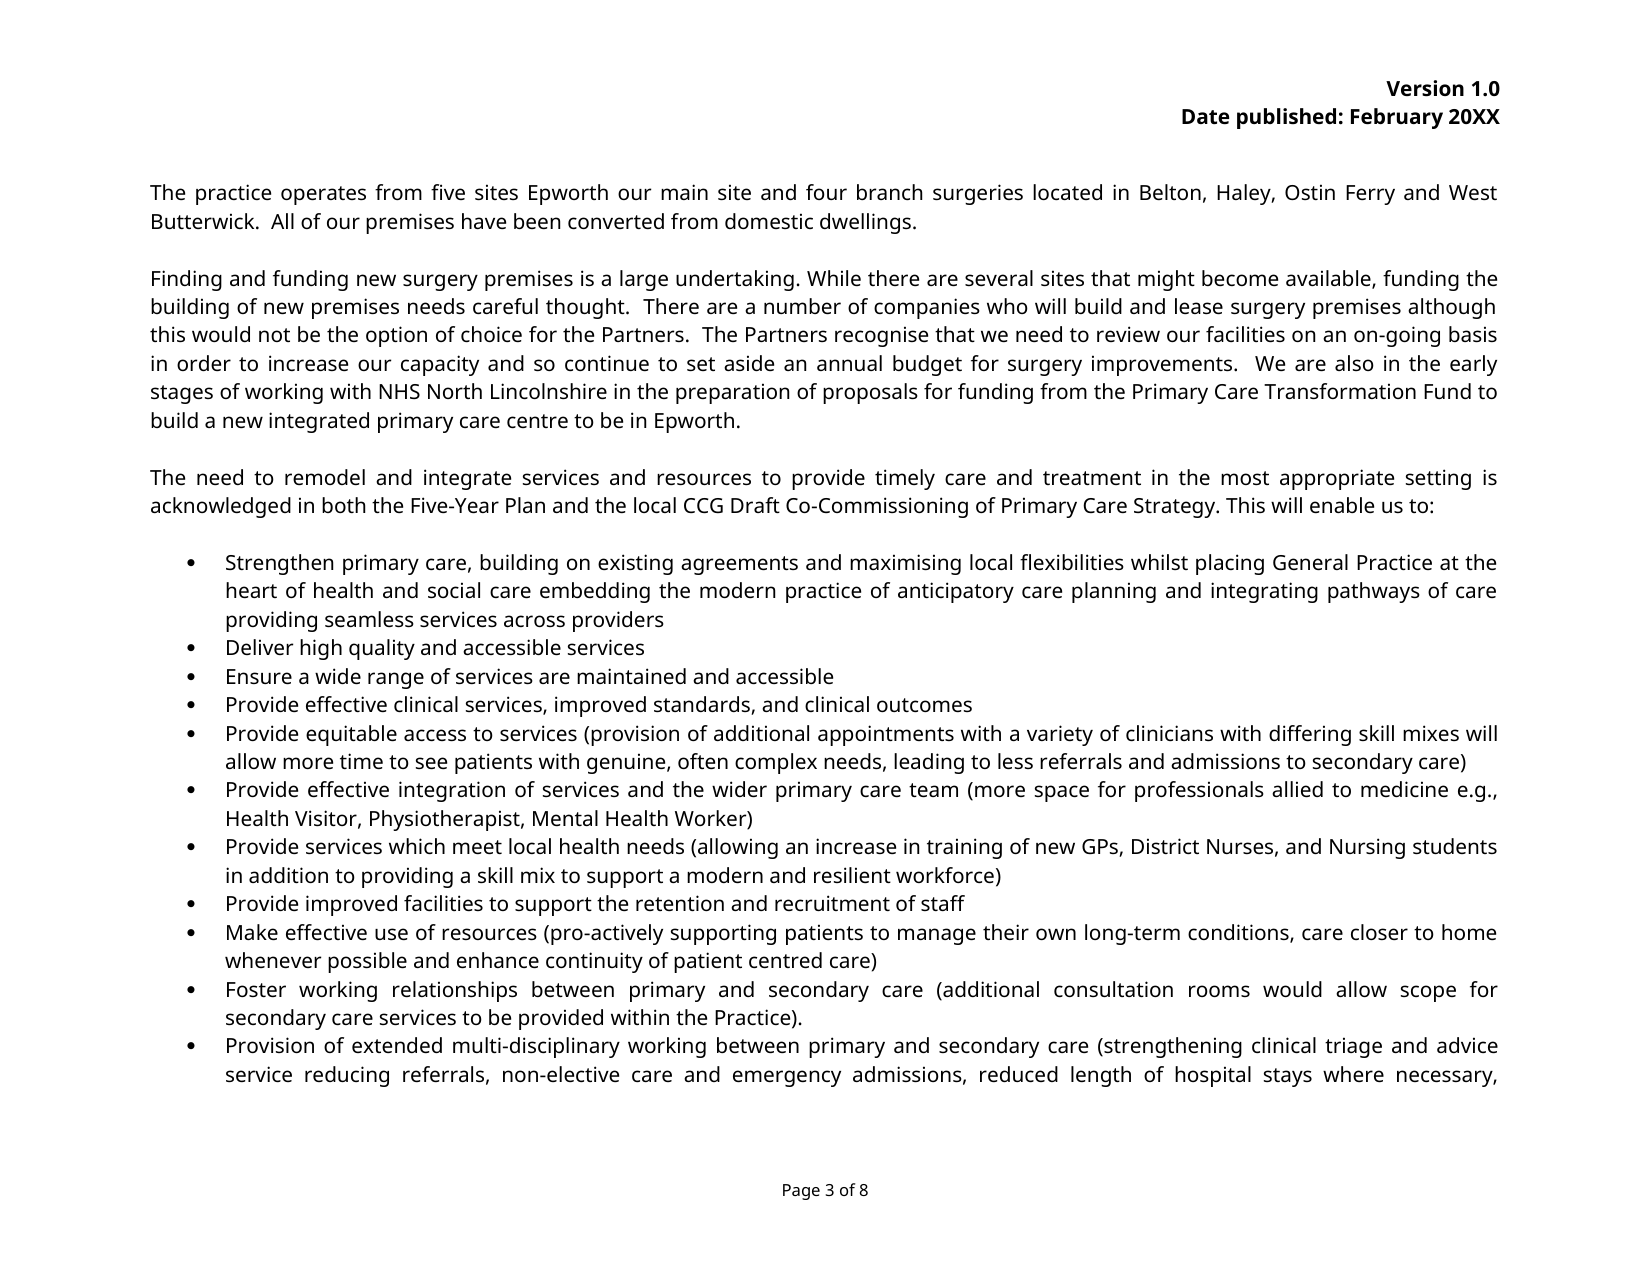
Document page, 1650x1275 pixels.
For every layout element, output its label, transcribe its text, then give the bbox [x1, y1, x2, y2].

list Ensure a wide range of services are maintained and accessible [187, 662, 1500, 690]
list Provide improved facilities to support the retention and recruitment of staff [187, 889, 1500, 918]
list Deliver high quality and accessible services [187, 633, 1500, 662]
list Provide effective integration of services and the wider primary care team (more space for professionals allied to medicine e.g., Health Visitor, Physiotherapist, Mental Health Worker) [187, 776, 1500, 832]
text The need to remodel and integrate services and resources to provide timely care and treatment in the most appropriate setting is acknowledged in both the Five-Year Plan and the local CCG Draft Co-Commissioning of Primary Care Strategy. This will enable us to: [150, 463, 1500, 520]
text Finding and funding new surgery premises is a large undertaking. While there are several sites that might become available, funding the building of new premises needs careful thought. There are a number of companies who will build and lease surgery premises although this would not be the option of choice for the Partners. The Partners recognise that we need to review our facilities on an on-going basis in order to increase our capacity and so continue to set aside an annual budget for surgery improvements. We are also in the early stages of working with NHS North Lincolnshire in the preparation of proposals for funding from the Primary Care Transformation Fund to build a new integrated primary care centre to be in Epworth. [150, 264, 1500, 434]
list Provide effective clinical services, improved standards, and clinical outcomes [187, 690, 1500, 719]
list Provide equitable access to services (provision of additional appointments with a variety of clinicians with differing skill mixes will allow more time to see patients with genuine, often complex needs, leading to less referrals and admissions to secondary care) [187, 719, 1500, 776]
text The practice operates from five sites Epworth our main site and four branch surgeries located in Belton, Haley, Ostin Ferry and West Butterwick. All of our premises have been converted from domestic dwellings. [150, 178, 1500, 235]
list Strengthen primary care, building on existing agreements and maximising local flexibilities whilst placing General Practice at the heart of health and social care embedding the modern practice of anticipatory care planning and integrating pathways of care providing seamless services across providers [187, 548, 1500, 633]
list Foster working relationships between primary and secondary care (additional consultation rooms would allow scope for secondary care services to be provided within the Practice). [187, 975, 1500, 1032]
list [187, 1032, 1500, 1088]
list Provide services which meet local health needs (allowing an increase in training of new GPs, District Nurses, and Nursing students in addition to providing a skill mix to support a modern and resilient workforce) [187, 832, 1500, 889]
list Make effective use of resources (pro-actively supporting patients to manage their own long-term conditions, care closer to home whenever possible and enhance continuity of patient centred care) [187, 918, 1500, 975]
